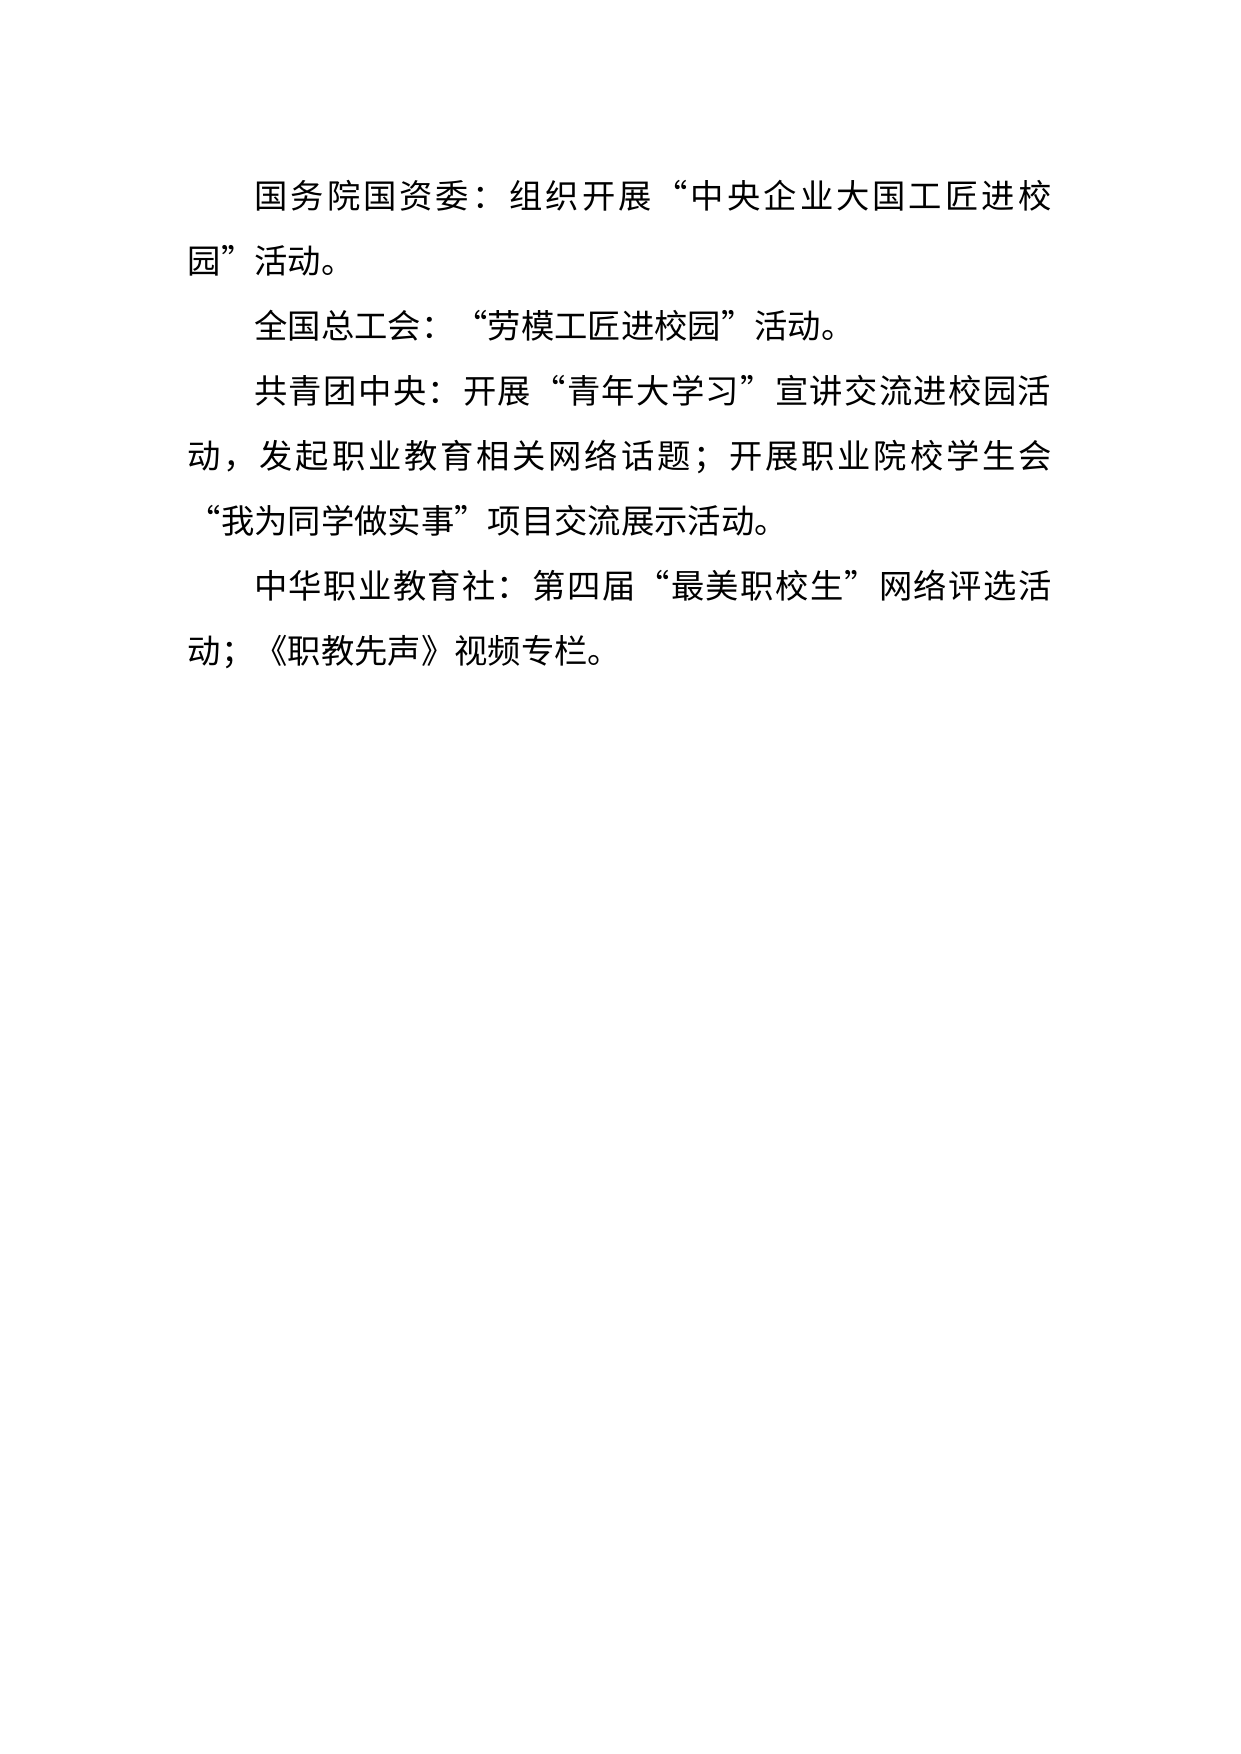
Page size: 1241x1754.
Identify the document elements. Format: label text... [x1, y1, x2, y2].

text 中华职业教育社：第四届“最美职校生”网络评选活动；《职教先声》视频专栏。 [187, 552, 1053, 682]
text 共青团中央：开展“青年大学习”宣讲交流进校园活动，发起职业教育相关网络话题；开展职业院校学生会“我为同学做实事”项目交流展示活动。 [187, 357, 1053, 552]
text 国务院国资委：组织开展“中央企业大国工匠进校园”活动。 [187, 162, 1053, 292]
text 全国总工会：“劳模工匠进校园”活动。 [187, 292, 1053, 357]
